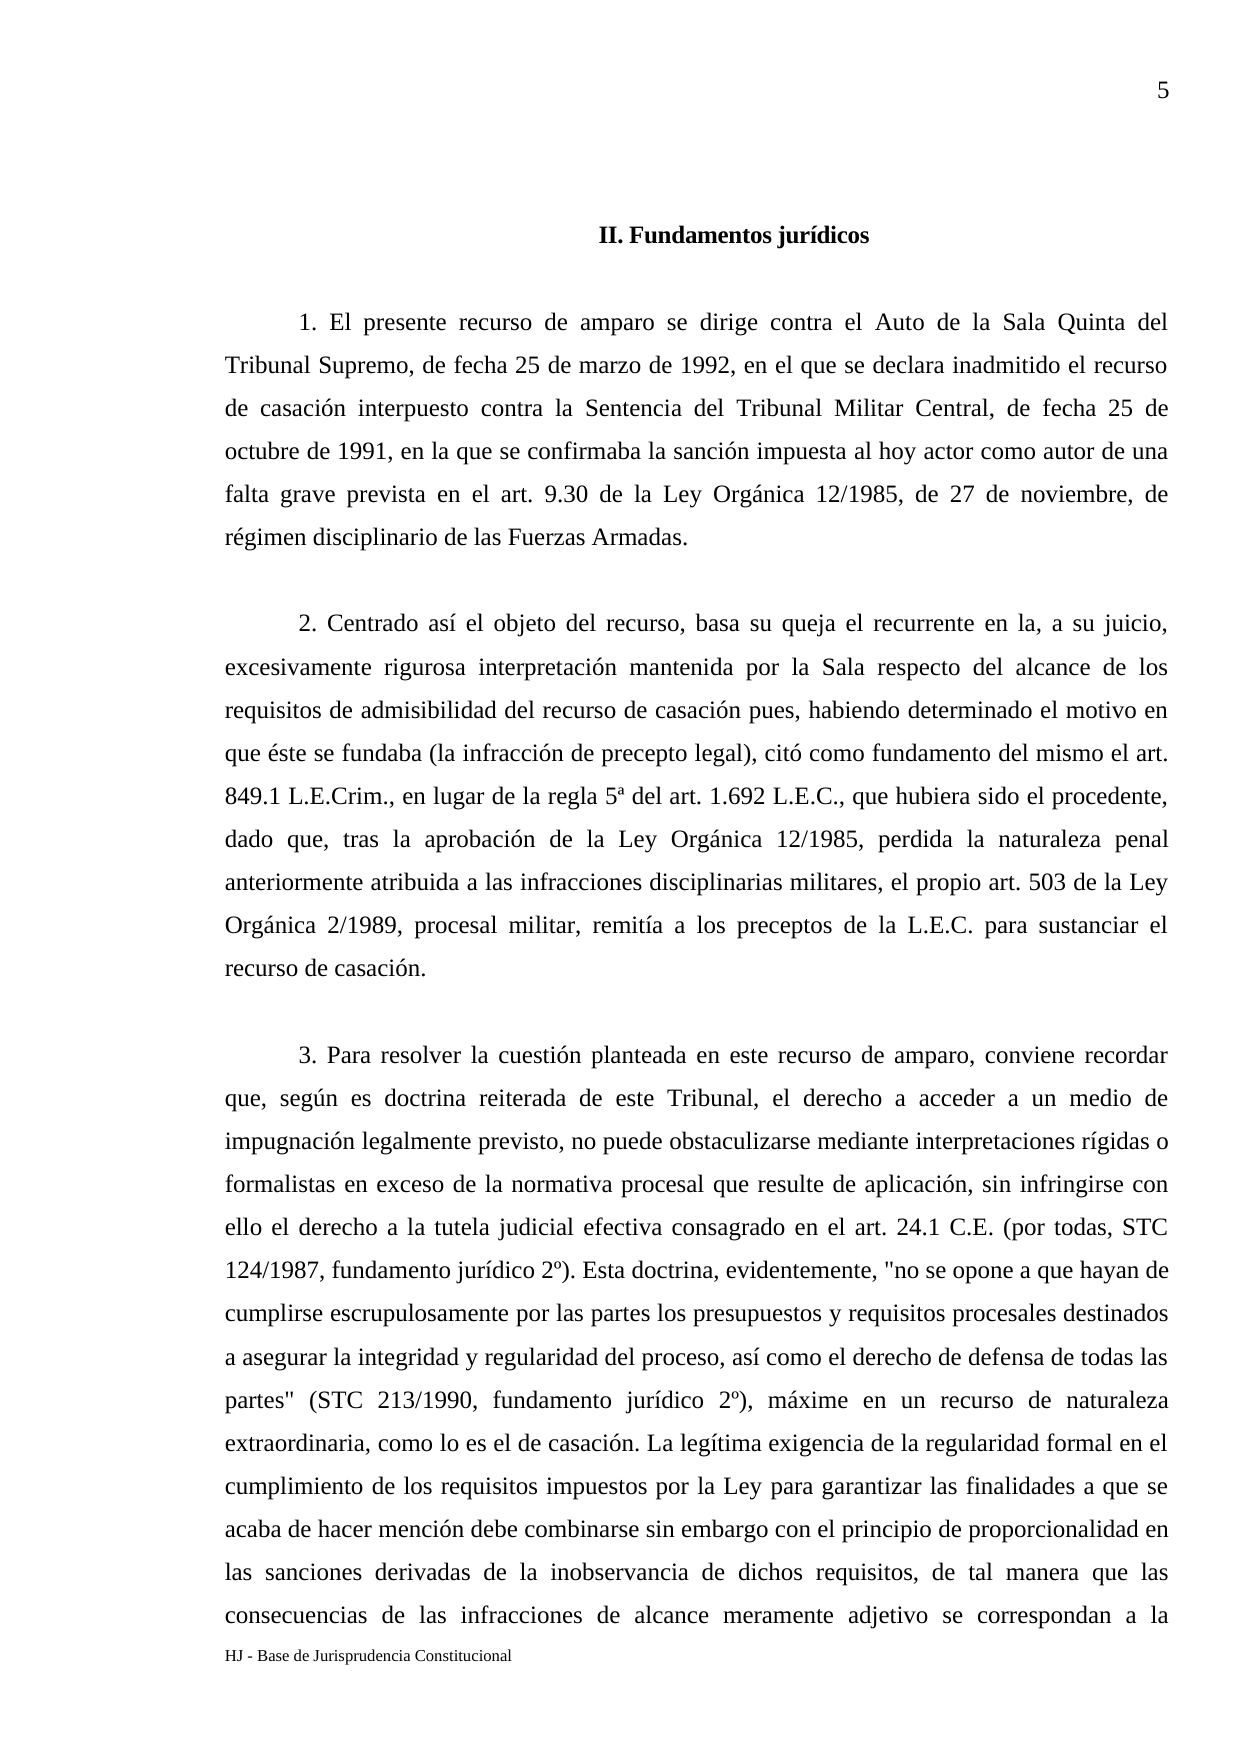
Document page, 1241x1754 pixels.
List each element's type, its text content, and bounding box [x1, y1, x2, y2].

text 2. Centrado así el objeto del recurso, basa su queja el recurrente en la, a su juicio, excesivamente rigurosa interpretación mantenida por la Sala respecto del alcance de los requisitos de admisibilidad del recurso de casación pues, habiendo determinado el motivo en que éste se fundaba (la infracción de precepto legal), citó como fundamento del mismo el art. 849.1 L.E.Crim., en lugar de la regla 5ª del art. 1.692 L.E.C., que hubiera sido el procedente, dado que, tras la aprobación de la Ley Orgánica 12/1985, perdida la naturaleza penal anteriormente atribuida a las infracciones disciplinarias militares, el propio art. 503 de la Ley Orgánica 2/1989, procesal militar, remitía a los preceptos de la L.E.C. para sustanciar el recurso de casación. [224, 608, 1169, 982]
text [224, 1040, 1169, 1629]
text 1. El presente recurso de amparo se dirige contra el Auto de la Sala Quinta del Tribunal Supremo, de fecha 25 de marzo de 1992, en el que se declara inadmitido el recurso de casación interpuesto contra la Sentencia del Tribunal Militar Central, de fecha 25 de octubre de 1991, en la que se confirmaba la sanción impuesta al hoy actor como autor de una falta grave prevista en el art. 9.30 de la Ley Orgánica 12/1985, de 27 de noviembre, de régimen disciplinario de las Fuerzas Armadas. [224, 307, 1169, 551]
subtitle II. Fundamentos jurídicos [224, 220, 1169, 249]
